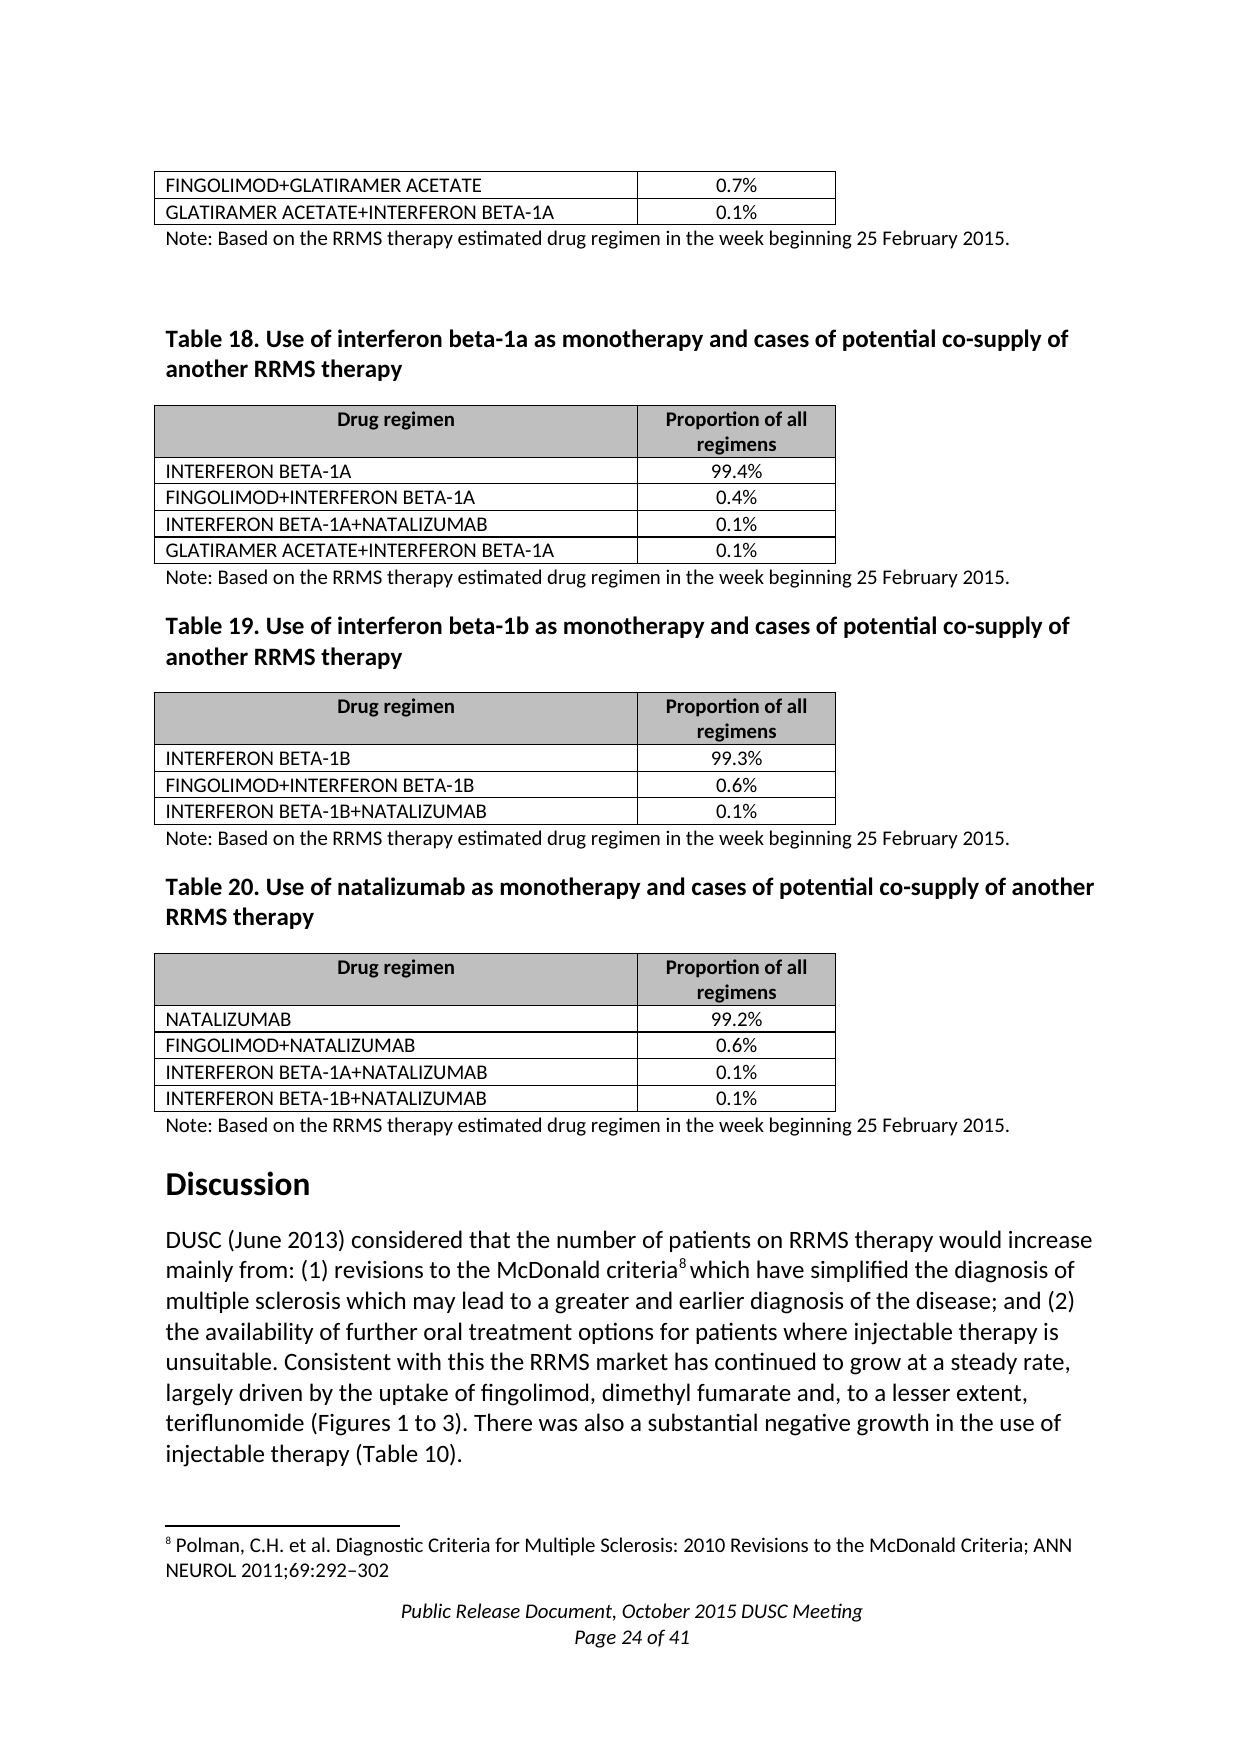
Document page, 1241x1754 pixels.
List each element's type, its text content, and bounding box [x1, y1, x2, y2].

subtitle Discussion [165, 1162, 1098, 1203]
text Table 19. Use of interferon beta-1b as monotherapy and cases of potential co-supply of another RRMS therapy [165, 610, 1098, 671]
table_cell FINGOLIMOD+NATALIZUMAB [155, 1033, 637, 1058]
table_header Drug regimen [155, 954, 637, 1005]
text Table 18. Use of interferon beta-1a as monotherapy and cases of potential co-supply of another RRMS therapy [165, 323, 1098, 384]
table_cell 0.1% [638, 511, 835, 536]
table_cell 0.6% [638, 1033, 835, 1058]
table_cell INTERFERON BETA-1A+NATALIZUMAB [155, 1059, 637, 1084]
text Table 20. Use of natalizumab as monotherapy and cases of potential co-supply of another RRMS therapy [165, 871, 1098, 932]
table_cell NATALIZUMAB [155, 1006, 637, 1031]
text Note: Based on the RRMS therapy estimated drug regimen in the week beginning 25 February 2015. [165, 564, 1098, 589]
table_cell 0.1% [638, 1086, 835, 1111]
table_cell 0.7% [638, 172, 835, 198]
table_cell 99.4% [638, 458, 835, 483]
table_header Drug regimen [155, 406, 637, 457]
table_cell INTERFERON BETA-1A [155, 458, 637, 483]
table_cell 99.2% [638, 1006, 835, 1031]
table_cell INTERFERON BETA-1B+NATALIZUMAB [155, 798, 637, 824]
table_cell FINGOLIMOD+GLATIRAMER ACETATE [155, 172, 637, 198]
table_cell 99.3% [638, 745, 835, 771]
table_cell FINGOLIMOD+INTERFERON BETA-1B [155, 772, 637, 797]
text Note: Based on the RRMS therapy estimated drug regimen in the week beginning 25 February 2015. [165, 1112, 1098, 1137]
table_header Proportion of all regimens [638, 693, 835, 744]
table_cell INTERFERON BETA-1A+NATALIZUMAB [155, 511, 637, 536]
table_cell 0.1% [638, 798, 835, 824]
table_header Drug regimen [155, 693, 637, 744]
table_cell 0.4% [638, 484, 835, 510]
table_cell GLATIRAMER ACETATE+INTERFERON BETA-1A [155, 538, 637, 563]
table_cell 0.1% [638, 538, 835, 563]
table_header Proportion of all regimens [638, 954, 835, 1005]
text Note: Based on the RRMS therapy estimated drug regimen in the week beginning 25 February 2015. [165, 825, 1098, 850]
table_header Proportion of all regimens [638, 406, 835, 457]
table_cell FINGOLIMOD+INTERFERON BETA-1A [155, 484, 637, 510]
text Note: Based on the RRMS therapy estimated drug regimen in the week beginning 25 February 2015. [165, 225, 1098, 251]
table_cell 0.1% [638, 199, 835, 224]
table_cell 0.6% [638, 772, 835, 797]
table_cell GLATIRAMER ACETATE+INTERFERON BETA-1A [155, 199, 637, 224]
table_cell INTERFERON BETA-1B+NATALIZUMAB [155, 1086, 637, 1111]
table_cell INTERFERON BETA-1B [155, 745, 637, 771]
text DUSC (June 2013) considered that the number of patients on RRMS therapy would increase mainly from: (1) revisions to the McDonald criteria which have simplified the diagnosis of multiple sclerosis which may lead to a greater and earlier diagnosis of the disease; and (2) the availability of further oral treatment options for patients where injectable therapy is unsuitable. Consistent with this the RRMS market has continued to grow at a steady rate, largely driven by the uptake of fingolimod, dimethyl fumarate and, to a lesser extent, teriflunomide (Figures 1 to 3). There was also a substantial negative growth in the use of injectable therapy (Table 10). [165, 1224, 1098, 1468]
table_cell 0.1% [638, 1059, 835, 1084]
